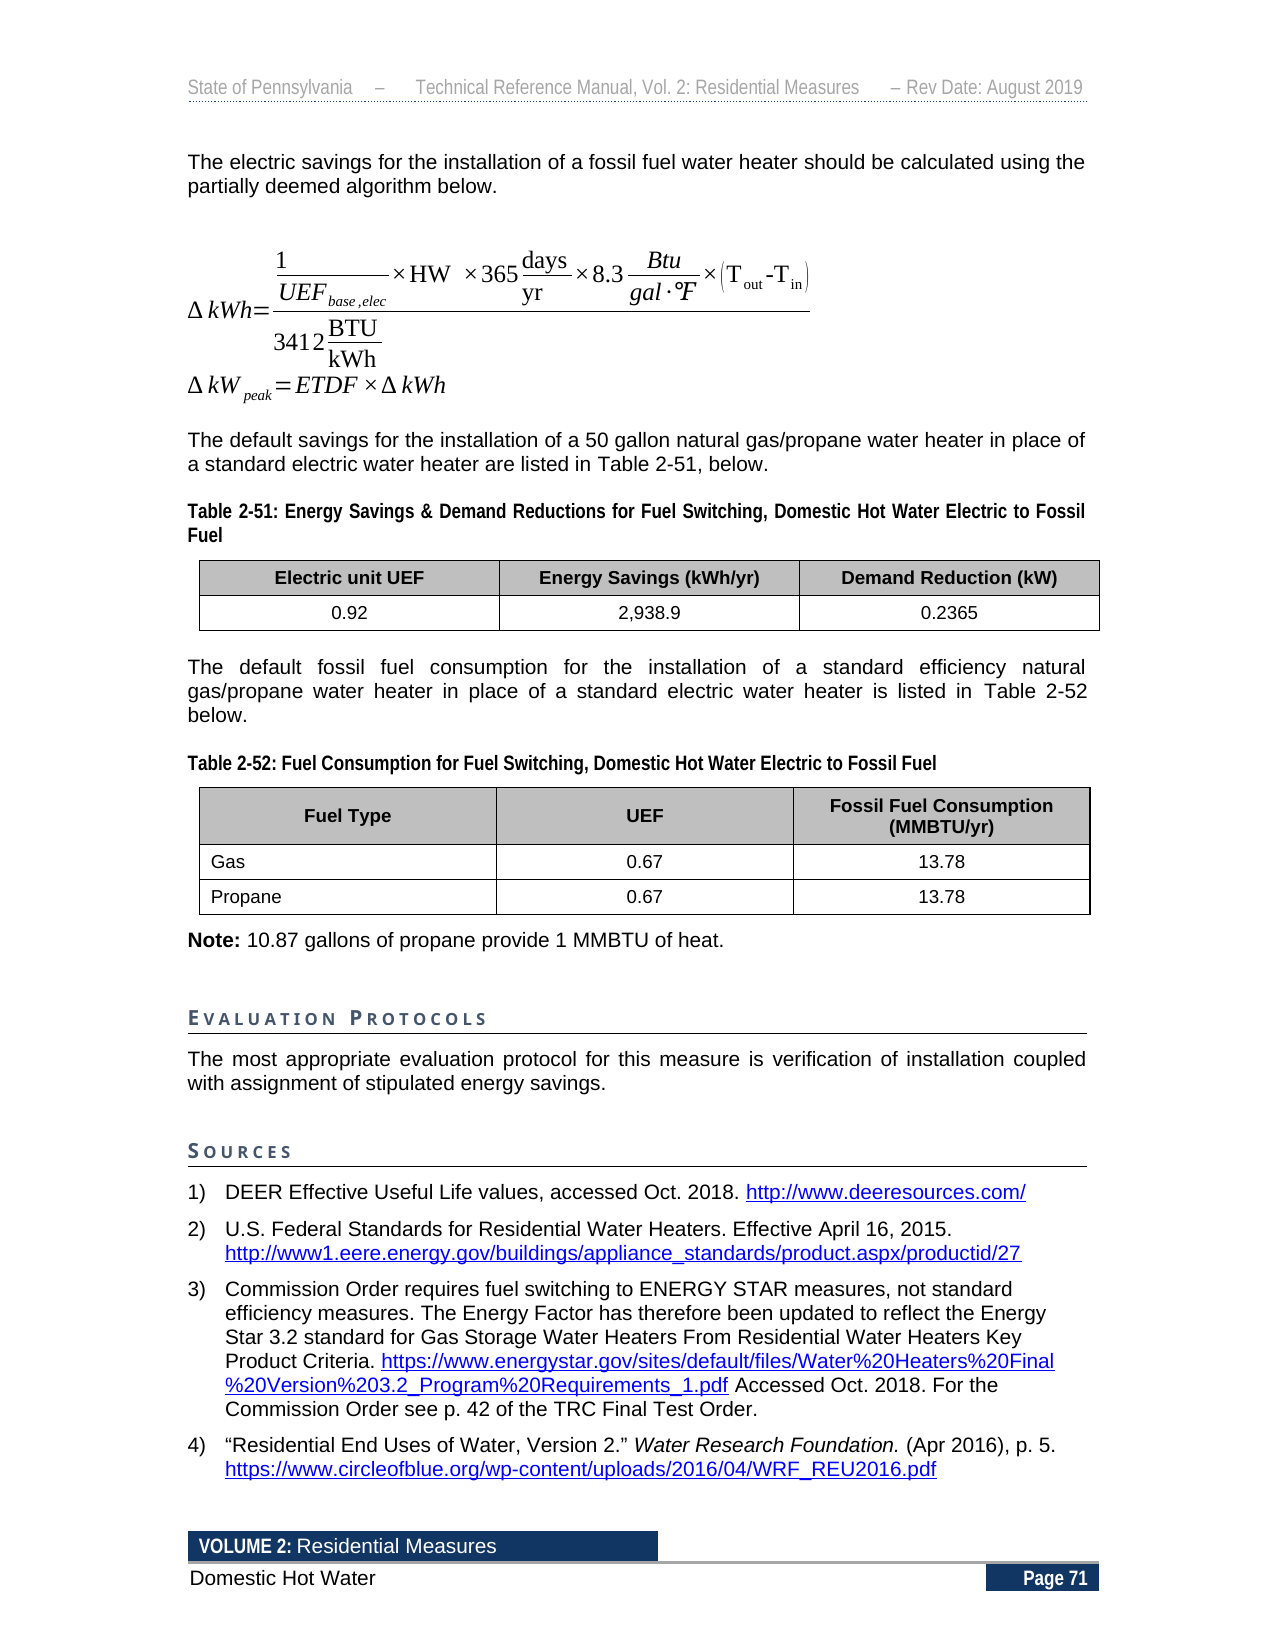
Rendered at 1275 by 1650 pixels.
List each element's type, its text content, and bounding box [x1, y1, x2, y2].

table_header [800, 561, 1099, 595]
list Commission Order requires fuel switching to ENERGY STAR measures, not standard efficiency measures. The Energy Factor has therefore been updated to reflect the Energy Star 3.2 standard for Gas Storage Water Heaters From Residential Water Heaters Key Product Criteria. https://www.energystar.gov/sites/default/files/Water%20Heaters%20Final%20Version%203.2_Program%20Requirements_1.pdf Accessed Oct. 2018. For the Commission Order see p. 42 of the TRC Final Test Order. [187, 1277, 1087, 1421]
list DEER Effective Useful Life values, accessed Oct. 2018. http://www.deeresources.com/ [187, 1180, 1087, 1204]
text Table 2-51: Energy Savings & Demand Reductions for Fuel Switching, Domestic Hot Water Electric to Fossil Fuel [187, 499, 1087, 547]
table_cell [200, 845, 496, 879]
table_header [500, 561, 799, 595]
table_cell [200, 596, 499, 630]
text The default savings for the installation of a 50 gallon natural gas/propane water heater in place of a standard electric water heater are listed in Table 2-51, below. [187, 427, 1087, 475]
list U.S. Federal Standards for Residential Water Heaters. Effective April 16, 2015. http://www1.eere.energy.gov/buildings/appliance_standards/product.aspx/productid/27 [187, 1216, 1087, 1264]
text The most appropriate evaluation protocol for this measure is verification of installation coupled with assignment of stipulated energy savings. [187, 1047, 1087, 1095]
list “Residential End Uses of Water, Version 2.” Water Research Foundation. (Apr 2016), p. 5. https://www.circleofblue.org/wp-content/uploads/2016/04/WRF_REU2016.pdf [187, 1433, 1087, 1481]
text The default fossil fuel consumption for the installation of a standard efficiency natural gas/propane water heater in place of a standard electric water heater is listed in Table 2-52 below. [187, 655, 1087, 727]
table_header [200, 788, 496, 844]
text Note: 10.87 gallons of propane provide 1 MMBTU of heat. [187, 928, 1087, 952]
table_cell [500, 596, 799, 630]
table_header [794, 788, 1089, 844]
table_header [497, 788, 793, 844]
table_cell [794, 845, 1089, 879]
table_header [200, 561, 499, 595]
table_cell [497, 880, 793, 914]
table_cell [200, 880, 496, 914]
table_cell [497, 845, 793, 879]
text Evaluation Protocols [187, 1003, 1087, 1034]
text The electric savings for the installation of a fossil fuel water heater should be calculated using the partially deemed algorithm below. [187, 150, 1087, 198]
text Table 2-52: Fuel Consumption for Fuel Switching, Domestic Hot Water Electric to Fossil Fuel [187, 751, 1087, 775]
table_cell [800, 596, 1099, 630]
text Sources [187, 1136, 1087, 1167]
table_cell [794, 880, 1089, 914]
